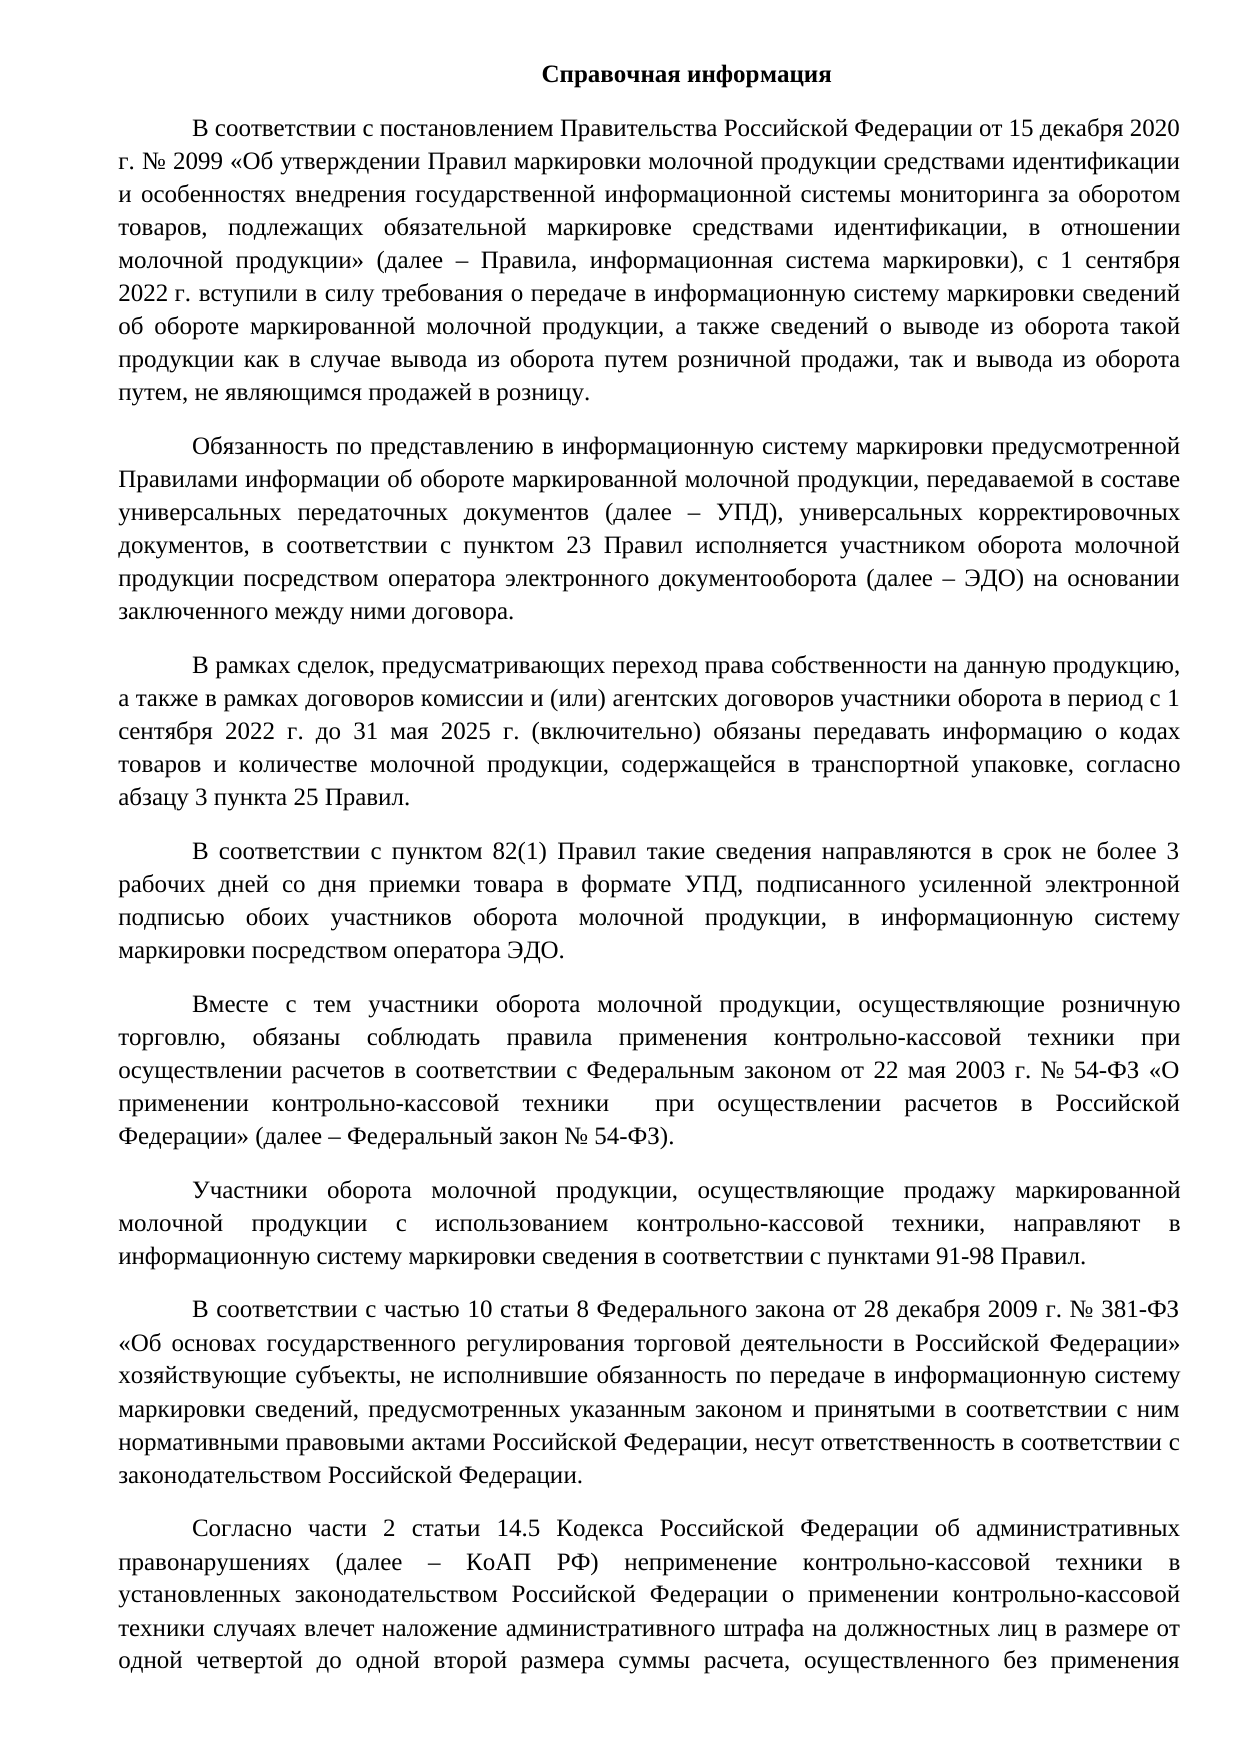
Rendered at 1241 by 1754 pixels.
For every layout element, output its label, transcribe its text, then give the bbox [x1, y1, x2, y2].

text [118, 1513, 1181, 1674]
text Вместе с тем участники оборота молочной продукции, осуществляющие розничную торговлю, обязаны соблюдать правила применения контрольно-кассовой техники при осуществлении расчетов в соответствии с Федеральным законом от 22 мая 2003 г. № 54-ФЗ «О применении контрольно-кассовой техники при осуществлении расчетов в Российской Федерации» (далее – Федеральный закон № 54-ФЗ). [118, 989, 1181, 1149]
text В соответствии с постановлением Правительства Российской Федерации от 15 декабря 2020 г. № 2099 «Об утверждении Правил маркировки молочной продукции средствами идентификации и особенностях внедрения государственной информационной системы мониторинга за оборотом товаров, подлежащих обязательной маркировке средствами идентификации, в отношении молочной продукции» (далее – Правила, информационная система маркировки), с 1 сентября 2022 г. вступили в силу требования о передаче в информационную систему маркировки сведений об обороте маркированной молочной продукции, а также сведений о выводе из оборота такой продукции как в случае вывода из оборота путем розничной продажи, так и вывода из оборота путем, не являющимся продажей в розницу. [118, 113, 1181, 406]
text Справочная информация [118, 59, 1181, 88]
text В рамках сделок, предусматривающих переход права собственности на данную продукцию, а также в рамках договоров комиссии и (или) агентских договоров участники оборота в период с 1 сентября 2022 г. до 31 мая 2025 г. (включительно) обязаны передавать информацию о кодах товаров и количестве молочной продукции, содержащейся в транспортной упаковке, согласно абзацу 3 пункта 25 Правил. [118, 650, 1181, 811]
text Обязанность по представлению в информационную систему маркировки предусмотренной Правилами информации об обороте маркированной молочной продукции, передаваемой в составе универсальных передаточных документов (далее – УПД), универсальных корректировочных документов, в соответствии с пунктом 23 Правил исполняется участником оборота молочной продукции посредством оператора электронного документооборота (далее – ЭДО) на основании заключенного между ними договора. [118, 431, 1181, 625]
text В соответствии с частью 10 статьи 8 Федерального закона от 28 декабря 2009 г. № 381-ФЗ «Об основах государственного регулирования торговой деятельности в Российской Федерации» хозяйствующие субъекты, не исполнившие обязанность по передаче в информационную систему маркировки сведений, предусмотренных указанным законом и принятыми в соответствии с ним нормативными правовыми актами Российской Федерации, несут ответственность в соответствии с законодательством Российской Федерации. [118, 1294, 1181, 1488]
text Участники оборота молочной продукции, осуществляющие продажу маркированной молочной продукции с использованием контрольно-кассовой техники, направляют в информационную систему маркировки сведения в соответствии с пунктами 91-98 Правил. [118, 1175, 1181, 1269]
text В соответствии с пунктом 82(1) Правил такие сведения направляются в срок не более 3 рабочих дней со дня приемки товара в формате УПД, подписанного усиленной электронной подписью обоих участников оборота молочной продукции, в информационную систему маркировки посредством оператора ЭДО. [118, 836, 1181, 964]
